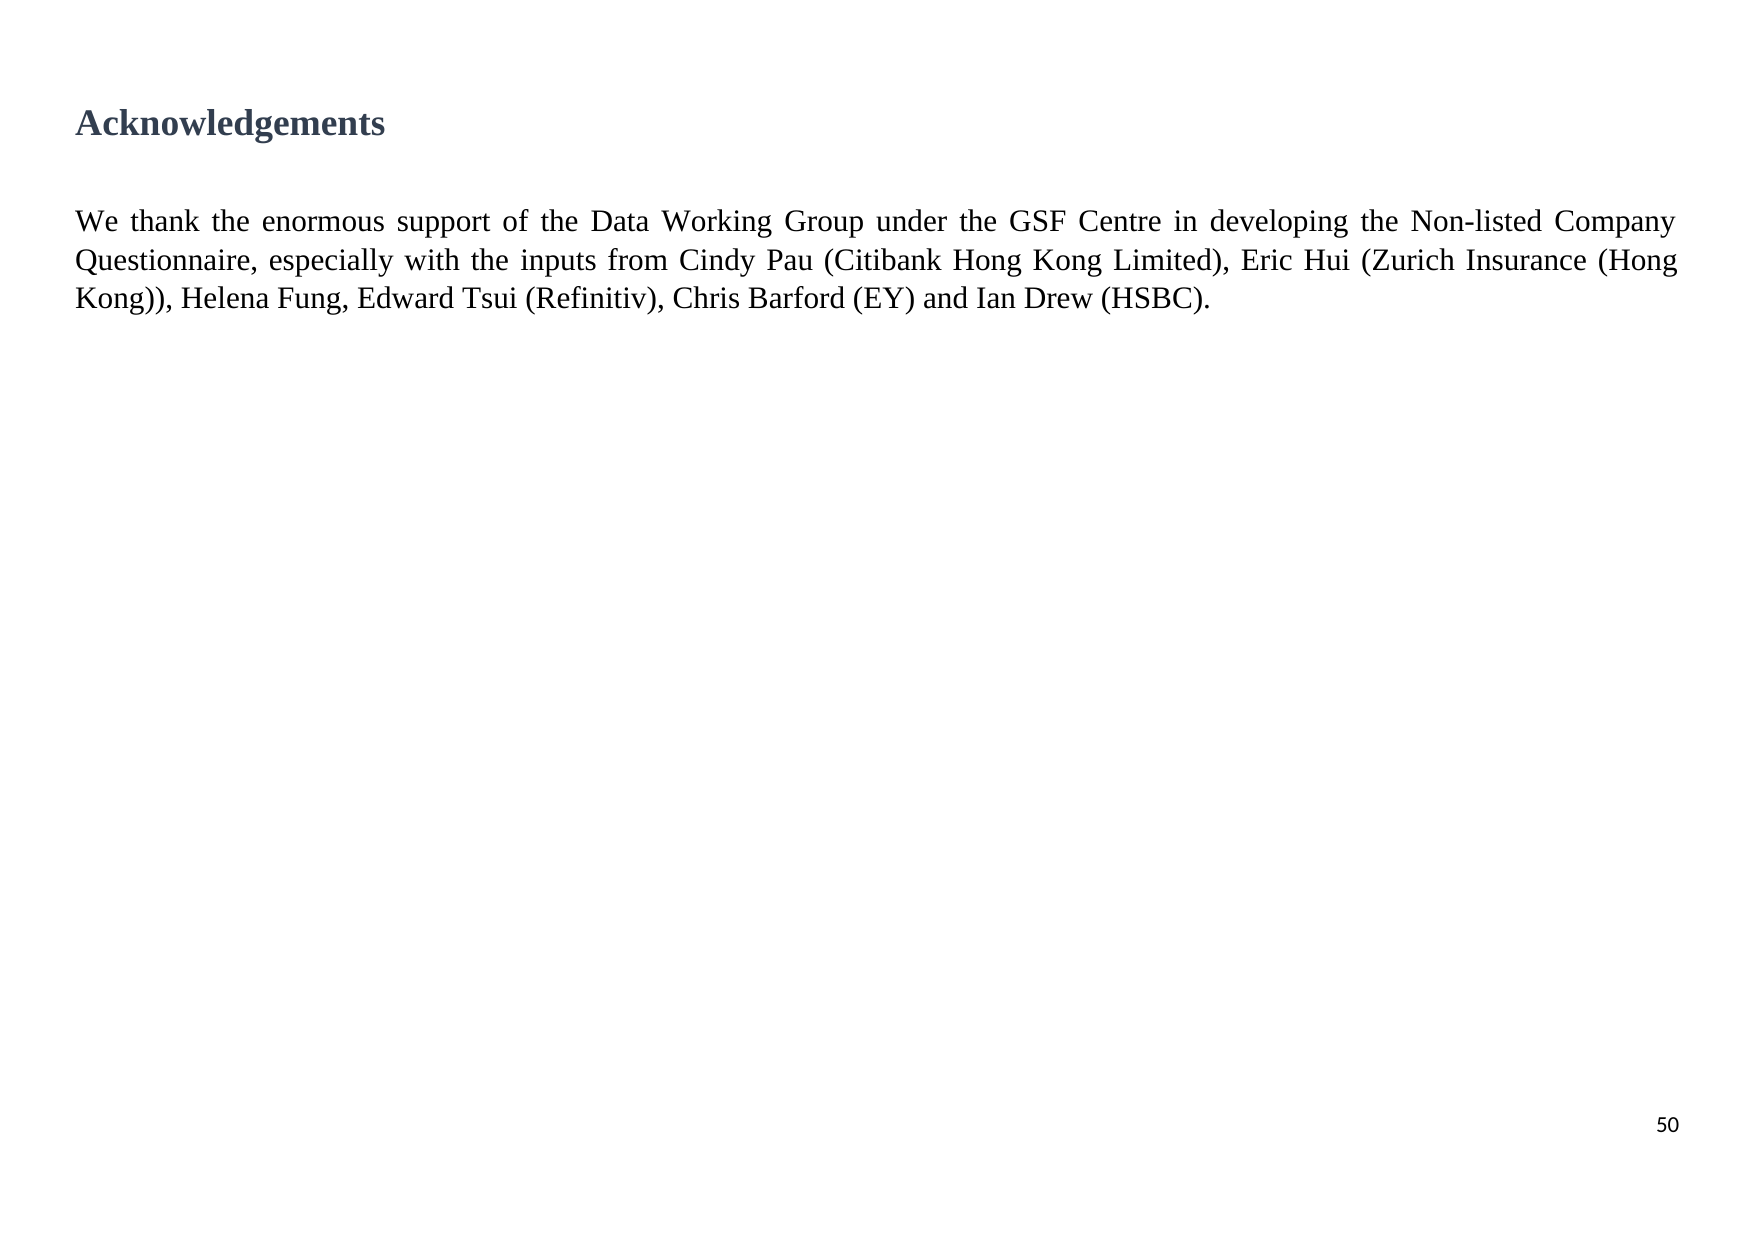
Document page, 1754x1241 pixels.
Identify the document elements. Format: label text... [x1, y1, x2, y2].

subtitle Acknowledgements [75, 100, 1679, 143]
text We thank the enormous support of the Data Working Group under the GSF Centre in developing the Non-listed Company Questionnaire, especially with the inputs from Cindy Pau (Citibank Hong Kong Limited), Eric Hui (Zurich Insurance (Hong Kong)), Helena Fung, Edward Tsui (Refinitiv), Chris Barford (EY) and Ian Drew (HSBC). [75, 202, 1679, 315]
